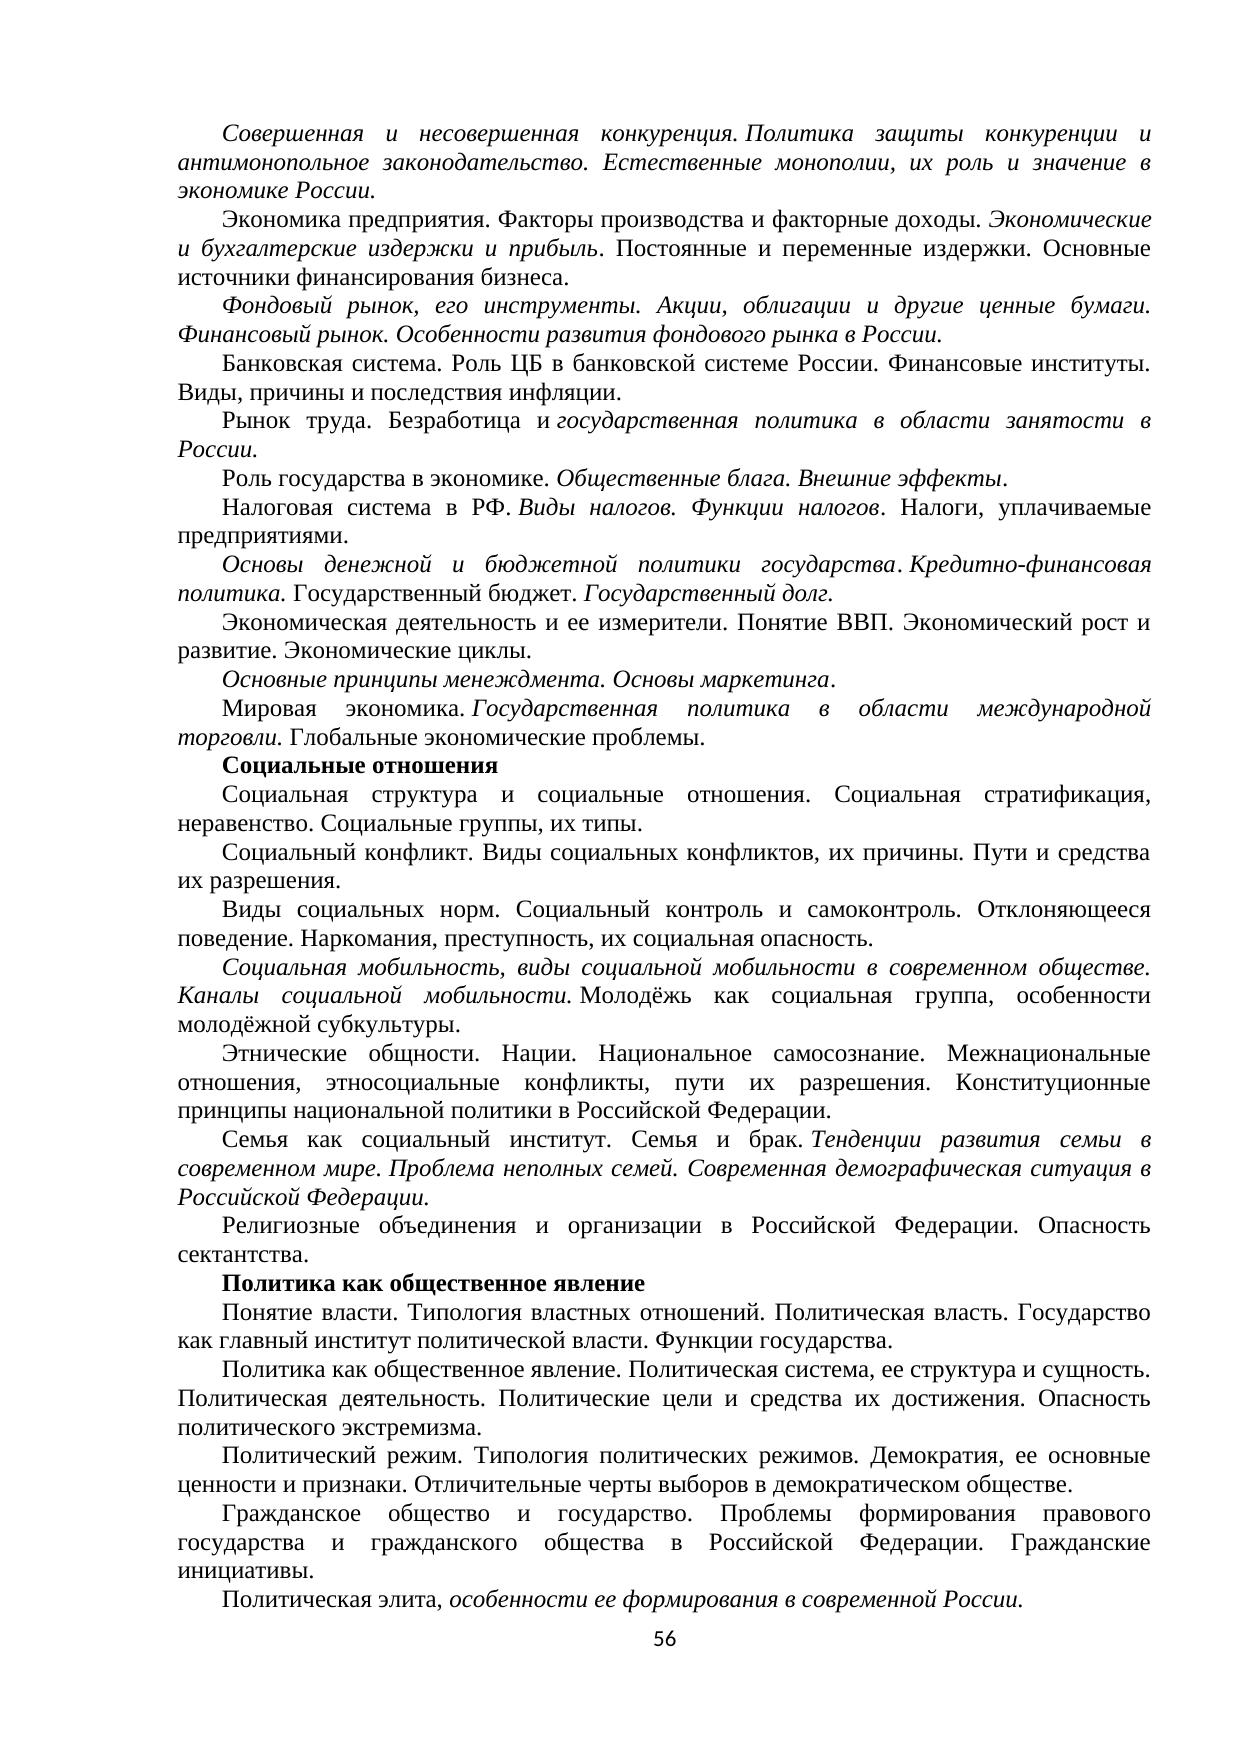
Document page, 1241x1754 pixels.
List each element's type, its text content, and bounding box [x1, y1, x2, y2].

text Социальные отношения [177, 751, 1152, 779]
text Этнические общности. Нации. Национальное самосознание. Межнациональные отношения, этносоциальные конфликты, пути их разрешения. Конституционные принципы национальной политики в Российской Федерации. [177, 1038, 1152, 1124]
text Роль государства в экономике. Общественные блага. Внешние эффекты. [177, 463, 1152, 492]
text Фондовый рынок, его инструменты. Акции, облигации и другие ценные бумаги. Финансовый рынок. Особенности развития фондового рынка в России. [177, 291, 1152, 348]
text Религиозные объединения и организации в Российской Федерации. Опасность сектантства. [177, 1211, 1152, 1268]
text Гражданское общество и государство. Проблемы формирования правового государства и гражданского общества в Российской Федерации. Гражданские инициативы. [177, 1498, 1152, 1584]
text Социальная структура и социальные отношения. Социальная стратификация, неравенство. Социальные группы, их типы. [177, 779, 1152, 837]
text Понятие власти. Типология властных отношений. Политическая власть. Государство как главный институт политической власти. Функции государства. [177, 1297, 1152, 1354]
text Социальная мобильность, виды социальной мобильности в современном обществе. Каналы социальной мобильности. Молодёжь как социальная группа, особенности молодёжной субкультуры. [177, 952, 1152, 1038]
text Налоговая система в РФ. Виды налогов. Функции налогов. Налоги, уплачиваемые предприятиями. [177, 492, 1152, 549]
text Основные принципы менеждмента. Основы маркетинга. [177, 664, 1152, 693]
text Политика как общественное явление. Политическая система, ее структура и сущность. Политическая деятельность. Политические цели и средства их достижения. Опасность политического экстремизма. [177, 1354, 1152, 1441]
text Социальный конфликт. Виды социальных конфликтов, их причины. Пути и средства их разрешения. [177, 837, 1152, 894]
text Банковская система. Роль ЦБ в банковской системе России. Финансовые институты. Виды, причины и последствия инфляции. [177, 348, 1152, 406]
text Политический режим. Типология политических режимов. Демократия, ее основные ценности и признаки. Отличительные черты выборов в демократическом обществе. [177, 1441, 1152, 1498]
text Виды социальных норм. Социальный контроль и самоконтроль. Отклоняющееся поведение. Наркомания, преступность, их социальная опасность. [177, 894, 1152, 952]
text Мировая экономика. Государственная политика в области международной торговли. Глобальные экономические проблемы. [177, 693, 1152, 751]
text Экономика предприятия. Факторы производства и факторные доходы. Экономические и бухгалтерские издержки и прибыль. Постоянные и переменные издержки. Основные источники финансирования бизнеса. [177, 204, 1152, 291]
text Семья как социальный институт. Семья и брак. Тенденции развития семьи в современном мире. Проблема неполных семей. Современная демографическая ситуация в Российской Федерации. [177, 1124, 1152, 1211]
text Рынок труда. Безработица и государственная политика в области занятости в России. [177, 406, 1152, 463]
text Совершенная и несовершенная конкуренция. Политика защиты конкуренции и антимонопольное законодательство. Естественные монополии, их роль и значение в экономике России. [177, 118, 1152, 204]
text Основы денежной и бюджетной политики государства. Кредитно-финансовая политика. Государственный бюджет. Государственный долг. [177, 549, 1152, 607]
text Политическая элита, особенности ее формирования в современной России. [177, 1584, 1152, 1613]
text Политика как общественное явление [177, 1268, 1152, 1297]
text Экономическая деятельность и ее измерители. Понятие ВВП. Экономический рост и развитие. Экономические циклы. [177, 607, 1152, 664]
